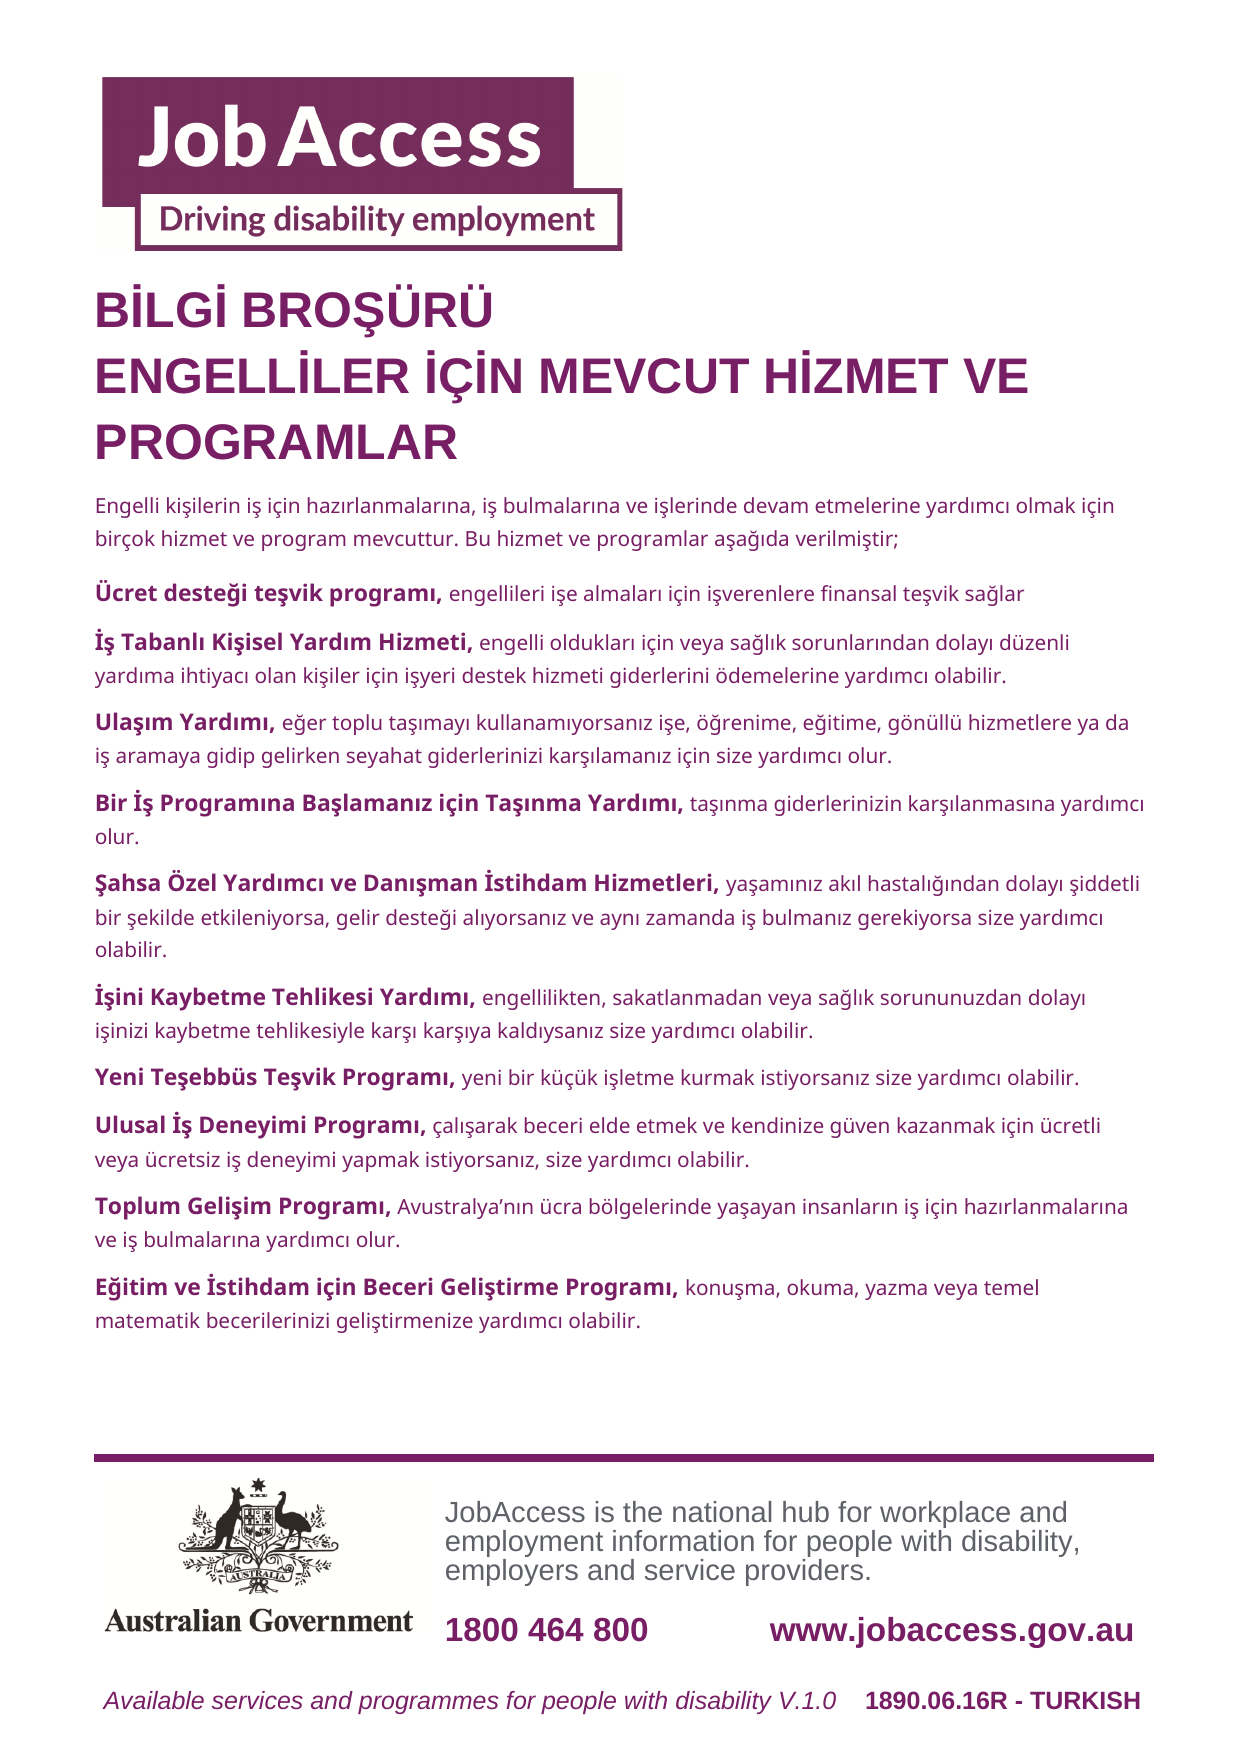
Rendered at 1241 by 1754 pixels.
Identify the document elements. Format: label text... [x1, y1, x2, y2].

text Ulaşım Yardımı, eğer toplu taşımayı kullanamıyorsanız işe, öğrenime, eğitime, gönüllü hizmetlere ya da iş aramaya gidip gelirken seyahat giderlerinizi karşılamanız için size yardımcı olur. [94, 706, 1146, 770]
text Yeni Teşebbüs Teşvik Programı, yeni bir küçük işletme kurmak istiyorsanız size yardımcı olabilir. [94, 1061, 1146, 1092]
text İş Tabanlı Kişisel Yardım Hizmeti, engelli oldukları için veya sağlık sorunlarından dolayı düzenli yardıma ihtiyacı olan kişiler için işyeri destek hizmeti giderlerini ödemelerine yardımcı olabilir. [94, 626, 1146, 689]
text Eğitim ve İstihdam için Beceri Geliştirme Programı, konuşma, okuma, yazma veya temel matematik becerilerinizi geliştirmenize yardımcı olabilir. [94, 1270, 1146, 1367]
text BİLGİ BROŞÜRÜ ENGELLİLER İÇİN MEVCUT HİZMET VE PROGRAMLAR [94, 281, 1146, 470]
text Ulusal İş Deneyimi Programı, çalışarak beceri elde etmek ve kendinize güven kazanmak için ücretli veya ücretsiz iş deneyimi yapmak istiyorsanız, size yardımcı olabilir. [94, 1109, 1146, 1173]
picture [94, 73, 623, 251]
text Toplum Gelişim Programı, Avustralya’nın ücra bölgelerinde yaşayan insanların iş için hazırlanmalarına ve iş bulmalarına yardımcı olur. [94, 1190, 1146, 1254]
text İşini Kaybetme Tehlikesi Yardımı, engellilikten, sakatlanmadan veya sağlık sorununuzdan dolayı işinizi kaybetme tehlikesiyle karşı karşıya kaldıysanız size yardımcı olabilir. [94, 980, 1146, 1044]
picture [104, 1478, 434, 1635]
text Engelli kişilerin iş için hazırlanmalarına, iş bulmalarına ve işlerinde devam etmelerine yardımcı olmak için birçok hizmet ve program mevcuttur. Bu hizmet ve programlar aşağıda verilmiştir; [94, 491, 1146, 552]
text Bir İş Programına Başlamanız için Taşınma Yardımı, taşınma giderlerinizin karşılanmasına yardımcı olur. [94, 787, 1146, 851]
text Şahsa Özel Yardımcı ve Danışman İstihdam Hizmetleri, yaşamınız akıl hastalığından dolayı şiddetli bir şekilde etkileniyorsa, gelir desteği alıyorsanız ve aynı zamanda iş bulmanız gerekiyorsa size yardımcı olabilir. [94, 867, 1146, 964]
text Ücret desteği teşvik programı, engellileri işe almaları için işverenlere finansal teşvik sağlar [94, 577, 1146, 608]
